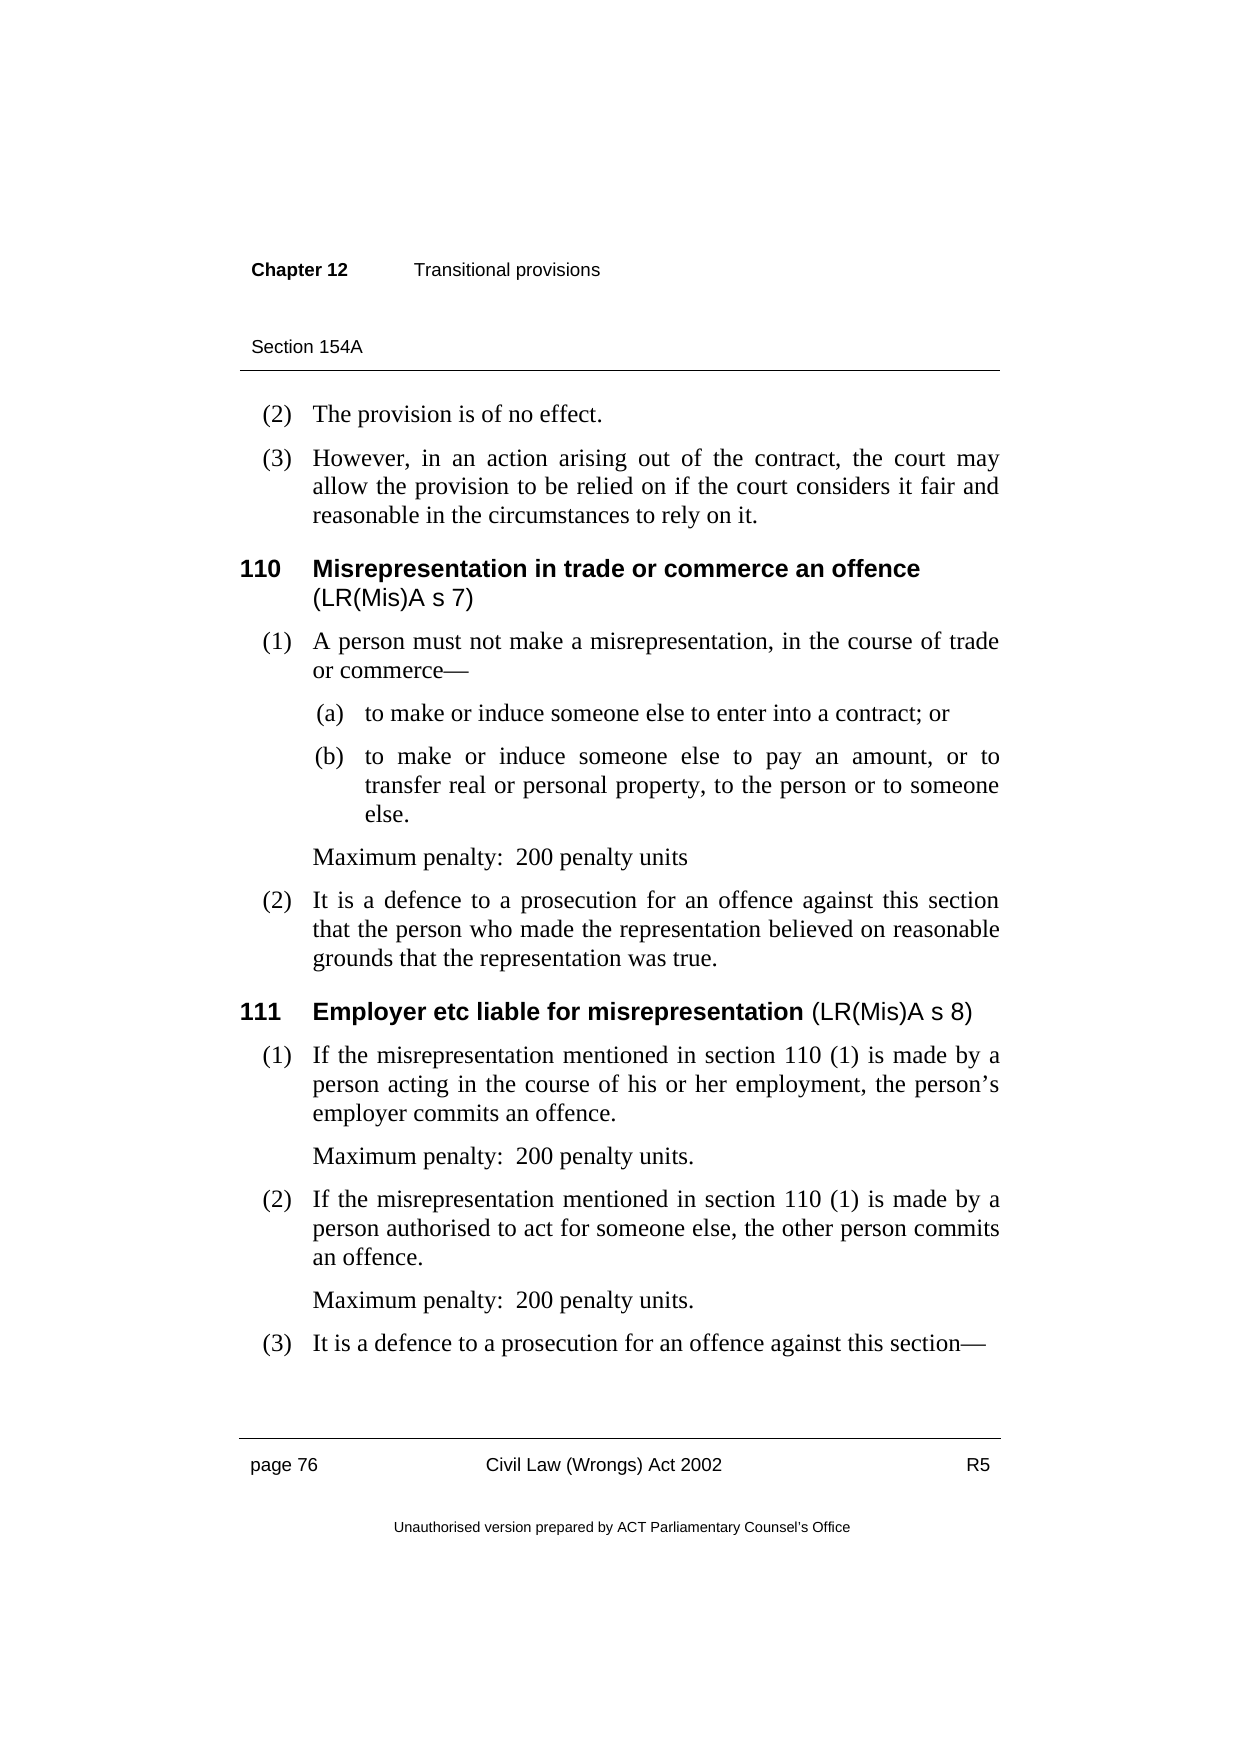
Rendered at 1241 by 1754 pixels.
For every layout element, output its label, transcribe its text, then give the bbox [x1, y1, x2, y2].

text (3) It is a defence to a prosecution for an offence against this section— [239, 1328, 1001, 1357]
text (2) If the misrepresentation mentioned in section 110 (1) is made by a person authorised to act for someone else, the other person commits an offence. [239, 1184, 1001, 1271]
text (a) to make or induce someone else to enter into a contract; or [239, 698, 1001, 727]
text Maximum penalty: 200 penalty units. [312, 1285, 1001, 1314]
text (2) The provision is of no effect. [239, 399, 1001, 428]
text (1) If the misrepresentation mentioned in section 110 (1) is made by a person acting in the course of his or her employment, the person’s employer commits an offence. [239, 1040, 1001, 1126]
text Maximum penalty: 200 penalty units [312, 842, 1001, 871]
text (3) However, in an action arising out of the contract, the court may allow the provision to be relied on if the court considers it fair and reasonable in the circumstances to rely on it. [239, 443, 1001, 529]
text Maximum penalty: 200 penalty units. [312, 1141, 1001, 1170]
text (1) A person must not make a misrepresentation, in the course of trade or commerce— [239, 626, 1001, 683]
text 111 Employer etc liable for misrepresentation (LR(Mis)A s 8) [239, 997, 1001, 1026]
text (b) to make or induce someone else to pay an amount, or to transfer real or personal property, to the person or to someone else. [239, 741, 1001, 828]
text (2) It is a defence to a prosecution for an offence against this section that the person who made the representation believed on reasonable grounds that the representation was true. [239, 886, 1001, 972]
text 110 Misrepresentation in trade or commerce an offence (LR(Mis)A s 7) [239, 554, 1001, 611]
